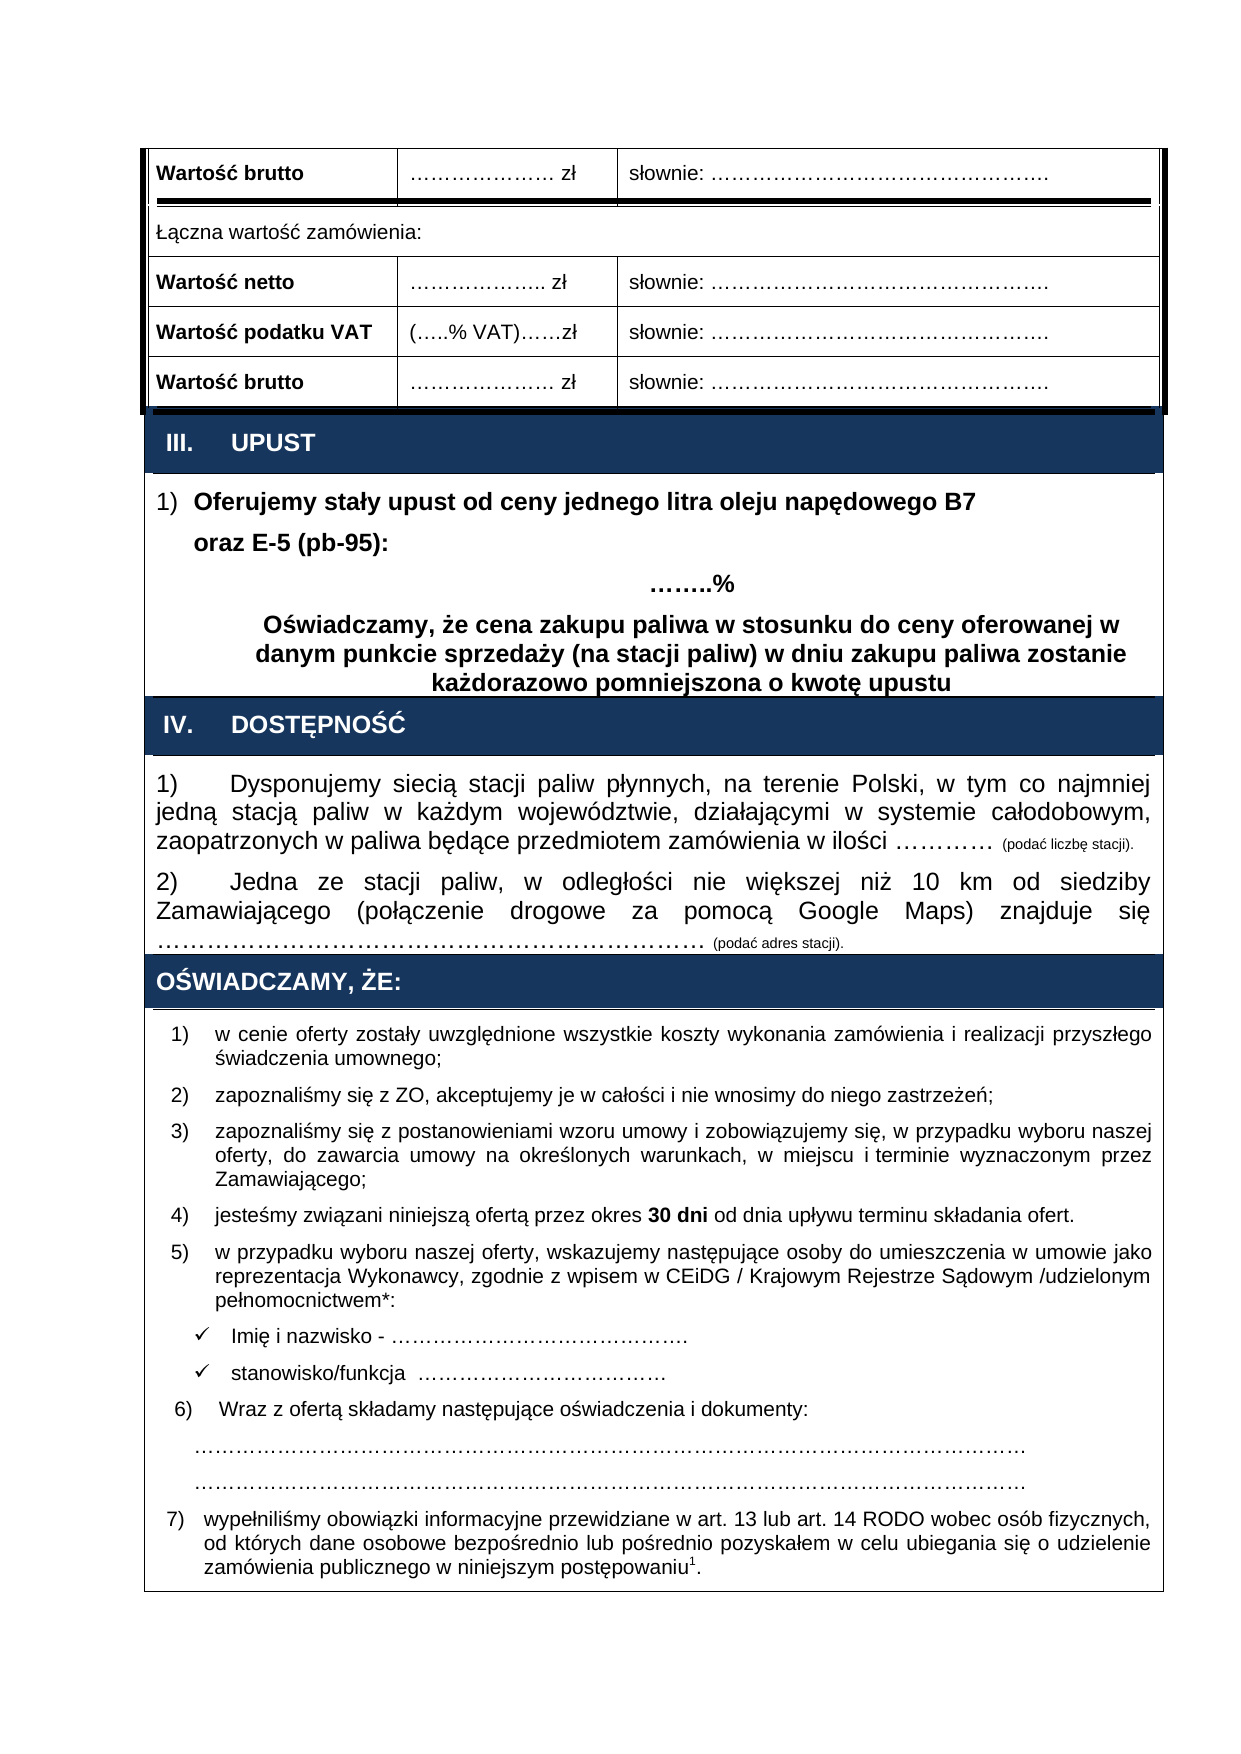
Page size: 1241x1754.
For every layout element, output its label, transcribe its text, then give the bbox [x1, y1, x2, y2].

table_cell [618, 149, 1159, 198]
table_cell Wartość netto [149, 257, 397, 306]
table_cell DOSTĘPNOŚĆ [145, 696, 1163, 755]
table_cell UPUST [145, 406, 1163, 473]
table_cell ………………… zł [398, 149, 617, 198]
table_cell (…..% VAT)……zł [398, 307, 617, 356]
table_cell Wartość brutto [149, 357, 397, 406]
table_cell 1) Dysponujemy siecią stacji paliw płynnych, na terenie Polski, w tym co najmniej jedną stacją paliw w każdym województwie, działającymi w systemie całodobowym, zaopatrzonych w paliwa będące przedmiotem zamówienia w ilości ………… (podać liczbę stacji). 2) Jedna ze stacji paliw, w odległości nie większej niż 10 km od siedziby Zamawiającego (połączenie drogowe za pomocą Google Maps) znajduje się ………………………………………………………… (podać adres stacji). [145, 755, 1163, 954]
table_cell Wartość podatku VAT [149, 307, 397, 356]
table_cell ……………….. zł [398, 257, 617, 306]
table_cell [145, 1009, 1163, 1591]
table_cell słownie: …………………………………………. [618, 307, 1159, 356]
table_cell słownie: …………………………………………. [618, 357, 1159, 406]
table_cell Wartość brutto [149, 149, 397, 198]
table_cell Łączna wartość zamówienia: [146, 198, 1162, 256]
table_cell słownie: …………………………………………. [618, 257, 1159, 306]
table_cell OŚWIADCZAMY, ŻE: [145, 954, 1163, 1008]
table_cell Oferujemy stały upust od ceny jednego litra oleju napędowego B7 oraz E-5 (pb-95): ……..% Oświadczamy, że cena zakupu paliwa w stosunku do ceny oferowanej w danym punkcie sprzedaży (na stacji paliw) w dniu zakupu paliwa zostanie każdorazowo pomniejszona o kwotę upustu [145, 473, 1163, 696]
table_cell ………………… zł [398, 357, 617, 406]
